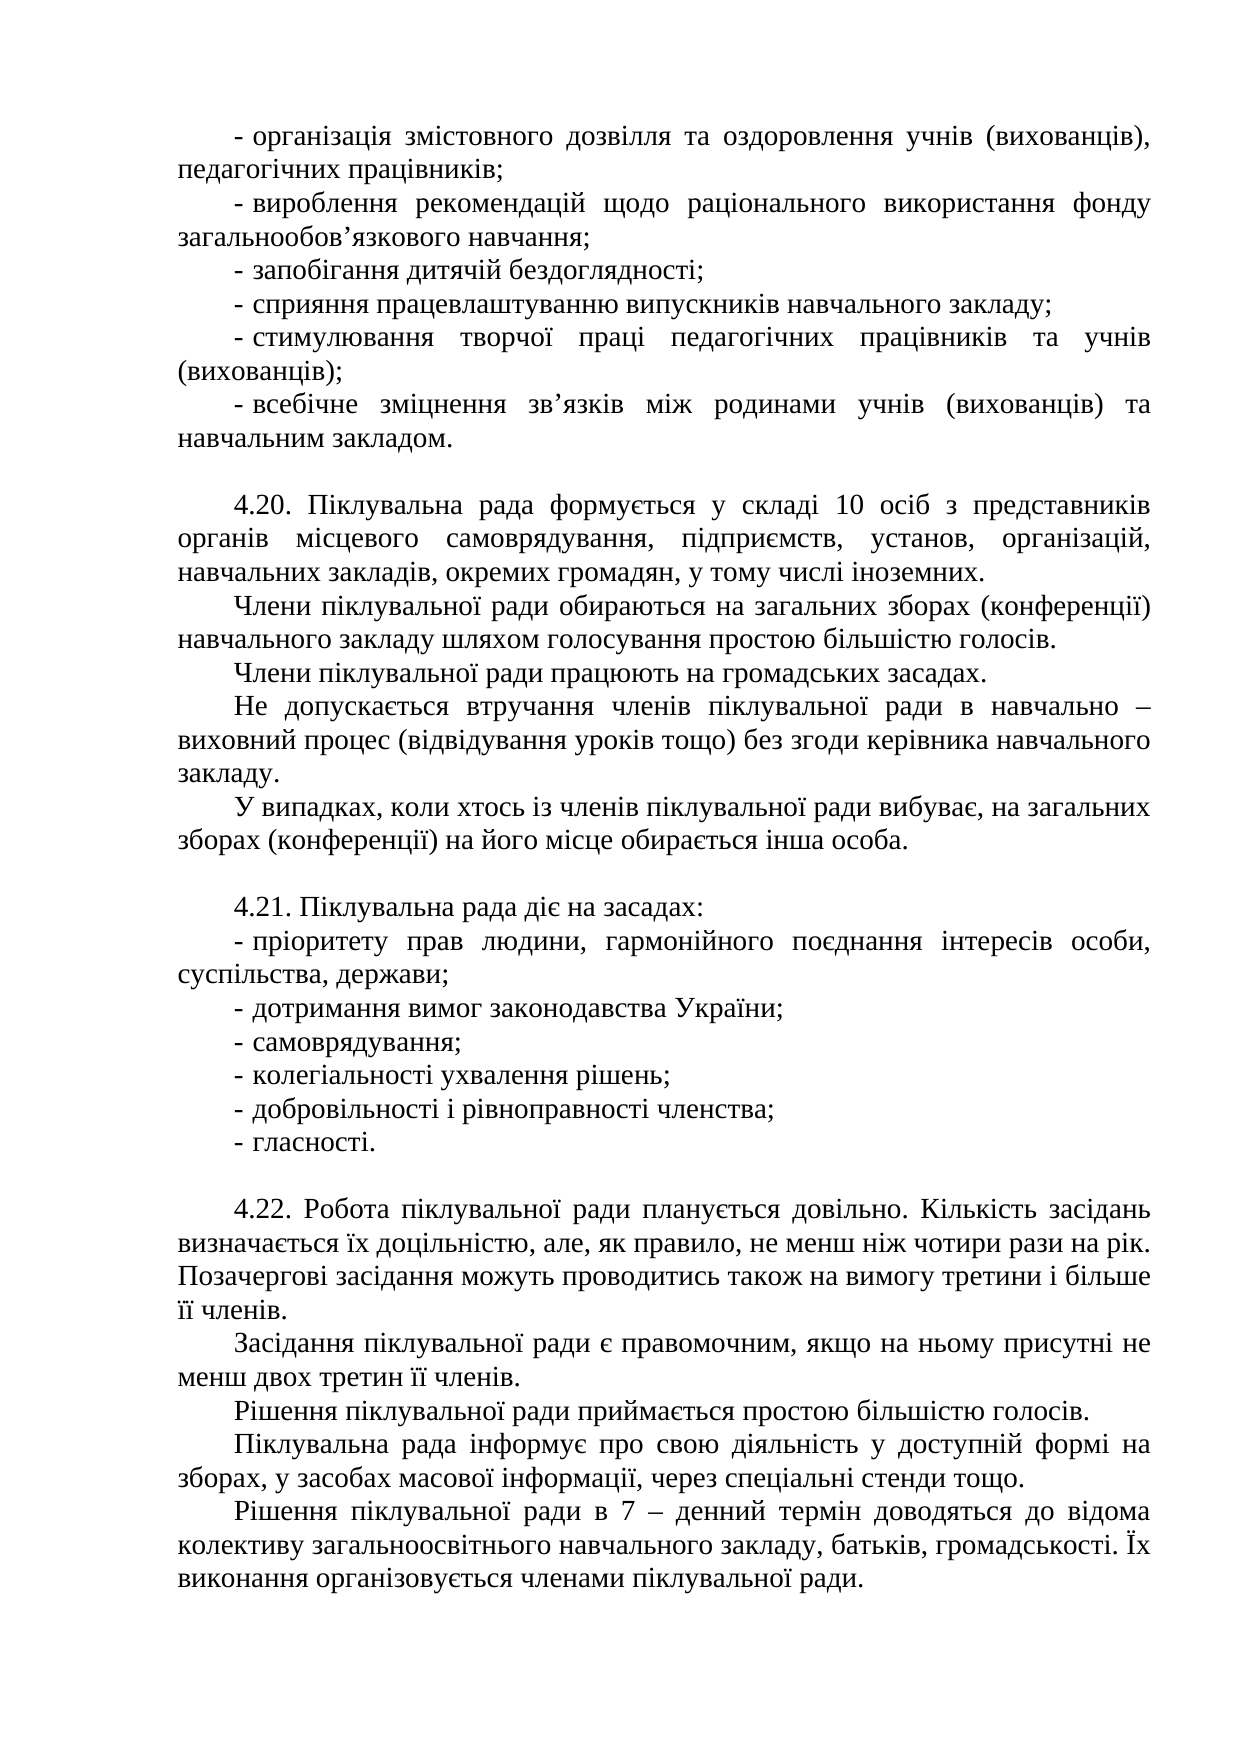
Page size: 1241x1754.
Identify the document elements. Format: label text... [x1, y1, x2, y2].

text Засідання піклувальної ради є правомочним, якщо на ньому присутні не менш двох третин її членів. [177, 1326, 1152, 1393]
list пріоритету прав людини, гармонійного поєднання інтересів особи, суспільства, держави; [177, 923, 1152, 990]
list організація змістовного дозвілля та оздоровлення учнів (вихованців), педагогічних працівників; [177, 118, 1152, 185]
list самоврядування; [177, 1024, 1152, 1057]
list гласності. [177, 1124, 1152, 1158]
list добровільності і рівноправності членства; [177, 1091, 1152, 1124]
text У випадках, коли хтось із членів піклувальної ради вибуває, на загальних зборах (конференції) на його місце обирається інша особа. [177, 789, 1152, 856]
text 4.20. Піклувальна рада формується у складі 10 осіб з представників органів місцевого самоврядування, підприємств, установ, організацій, навчальних закладів, окремих громадян, у тому числі іноземних. [177, 487, 1152, 588]
text Рішення піклувальної ради в 7 – денний термін доводяться до відома колективу загальноосвітнього навчального закладу, батьків, громадськості. Їх виконання організовується членами піклувальної ради. [177, 1493, 1152, 1594]
text 4.22. Робота піклувальної ради планується довільно. Кількість засідань визначається їх доцільністю, але, як правило, не менш ніж чотири рази на рік. Позачергові засідання можуть проводитись також на вимогу третини і більше її членів. [177, 1191, 1152, 1326]
text Не допускається втручання членів піклувальної ради в навчально – виховний процес (відвідування уроків тощо) без згоди керівника навчального закладу. [177, 688, 1152, 789]
list запобігання дитячій бездоглядності; [177, 252, 1152, 286]
list стимулювання творчої праці педагогічних працівників та учнів (вихованців); [177, 319, 1152, 386]
text Члени піклувальної ради обираються на загальних зборах (конференції) навчального закладу шляхом голосування простою більшістю голосів. [177, 588, 1152, 655]
list колегіальності ухвалення рішень; [177, 1057, 1152, 1091]
text Рішення піклувальної ради приймається простою більшістю голосів. [177, 1393, 1152, 1426]
list дотримання вимог законодавства України; [177, 990, 1152, 1024]
list сприяння працевлаштуванню випускників навчального закладу; [177, 286, 1152, 319]
text 4.21. Піклувальна рада діє на засадах: [177, 889, 1152, 923]
text Члени піклувальної ради працюють на громадських засадах. [177, 655, 1152, 688]
text Піклувальна рада інформує про свою діяльність у доступній формі на зборах, у засобах масової інформації, через спеціальні стенди тощо. [177, 1426, 1152, 1493]
list вироблення рекомендацій щодо раціонального використання фонду загальнообов’язкового навчання; [177, 185, 1152, 252]
list всебічне зміцнення зв’язків між родинами учнів (вихованців) та навчальним закладом. [177, 386, 1152, 453]
